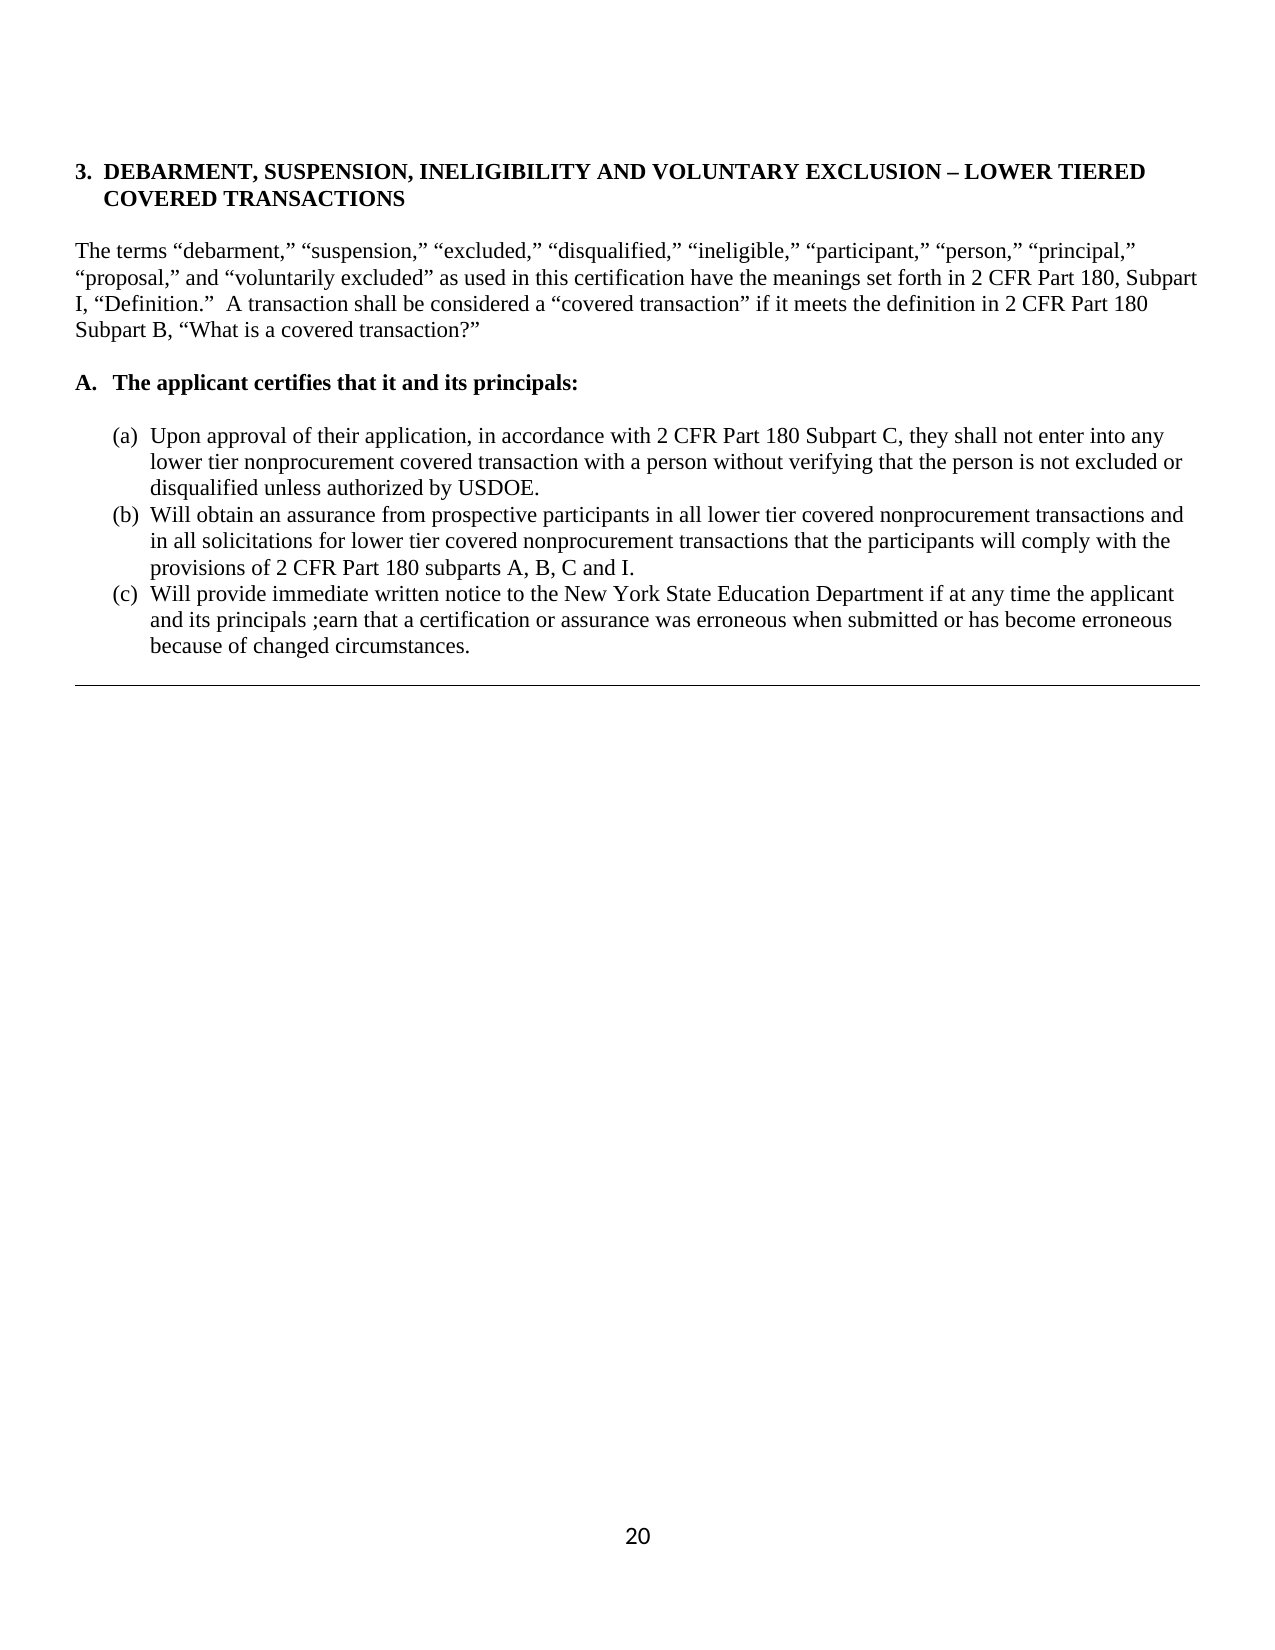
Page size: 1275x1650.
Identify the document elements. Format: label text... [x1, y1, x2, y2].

list Will provide immediate written notice to the New York State Education Department if at any time the applicant and its principals ;earn that a certification or assurance was erroneous when submitted or has become erroneous because of changed circumstances. [112, 580, 1200, 659]
list Will obtain an assurance from prospective participants in all lower tier covered nonprocurement transactions and in all solicitations for lower tier covered nonprocurement transactions that the participants will comply with the provisions of 2 CFR Part 180 subparts A, B, C and I. [112, 501, 1200, 580]
list The applicant certifies that it and its principals: [75, 369, 1200, 395]
text 3. DEBARMENT, SUSPENSION, INELIGIBILITY AND VOLUNTARY EXCLUSION – LOWER TIERED COVERED TRANSACTIONS [75, 158, 1200, 211]
list Upon approval of their application, in accordance with 2 CFR Part 180 Subpart C, they shall not enter into any lower tier nonprocurement covered transaction with a person without verifying that the person is not excluded or disqualified unless authorized by USDOE. [112, 422, 1200, 501]
text The terms “debarment,” “suspension,” “excluded,” “disqualified,” “ineligible,” “participant,” “person,” “principal,” “proposal,” and “voluntarily excluded” as used in this certification have the meanings set forth in 2 CFR Part 180, Subpart I, “Definition.” A transaction shall be considered a “covered transaction” if it meets the definition in 2 CFR Part 180 Subpart B, “What is a covered transaction?” [75, 237, 1200, 343]
